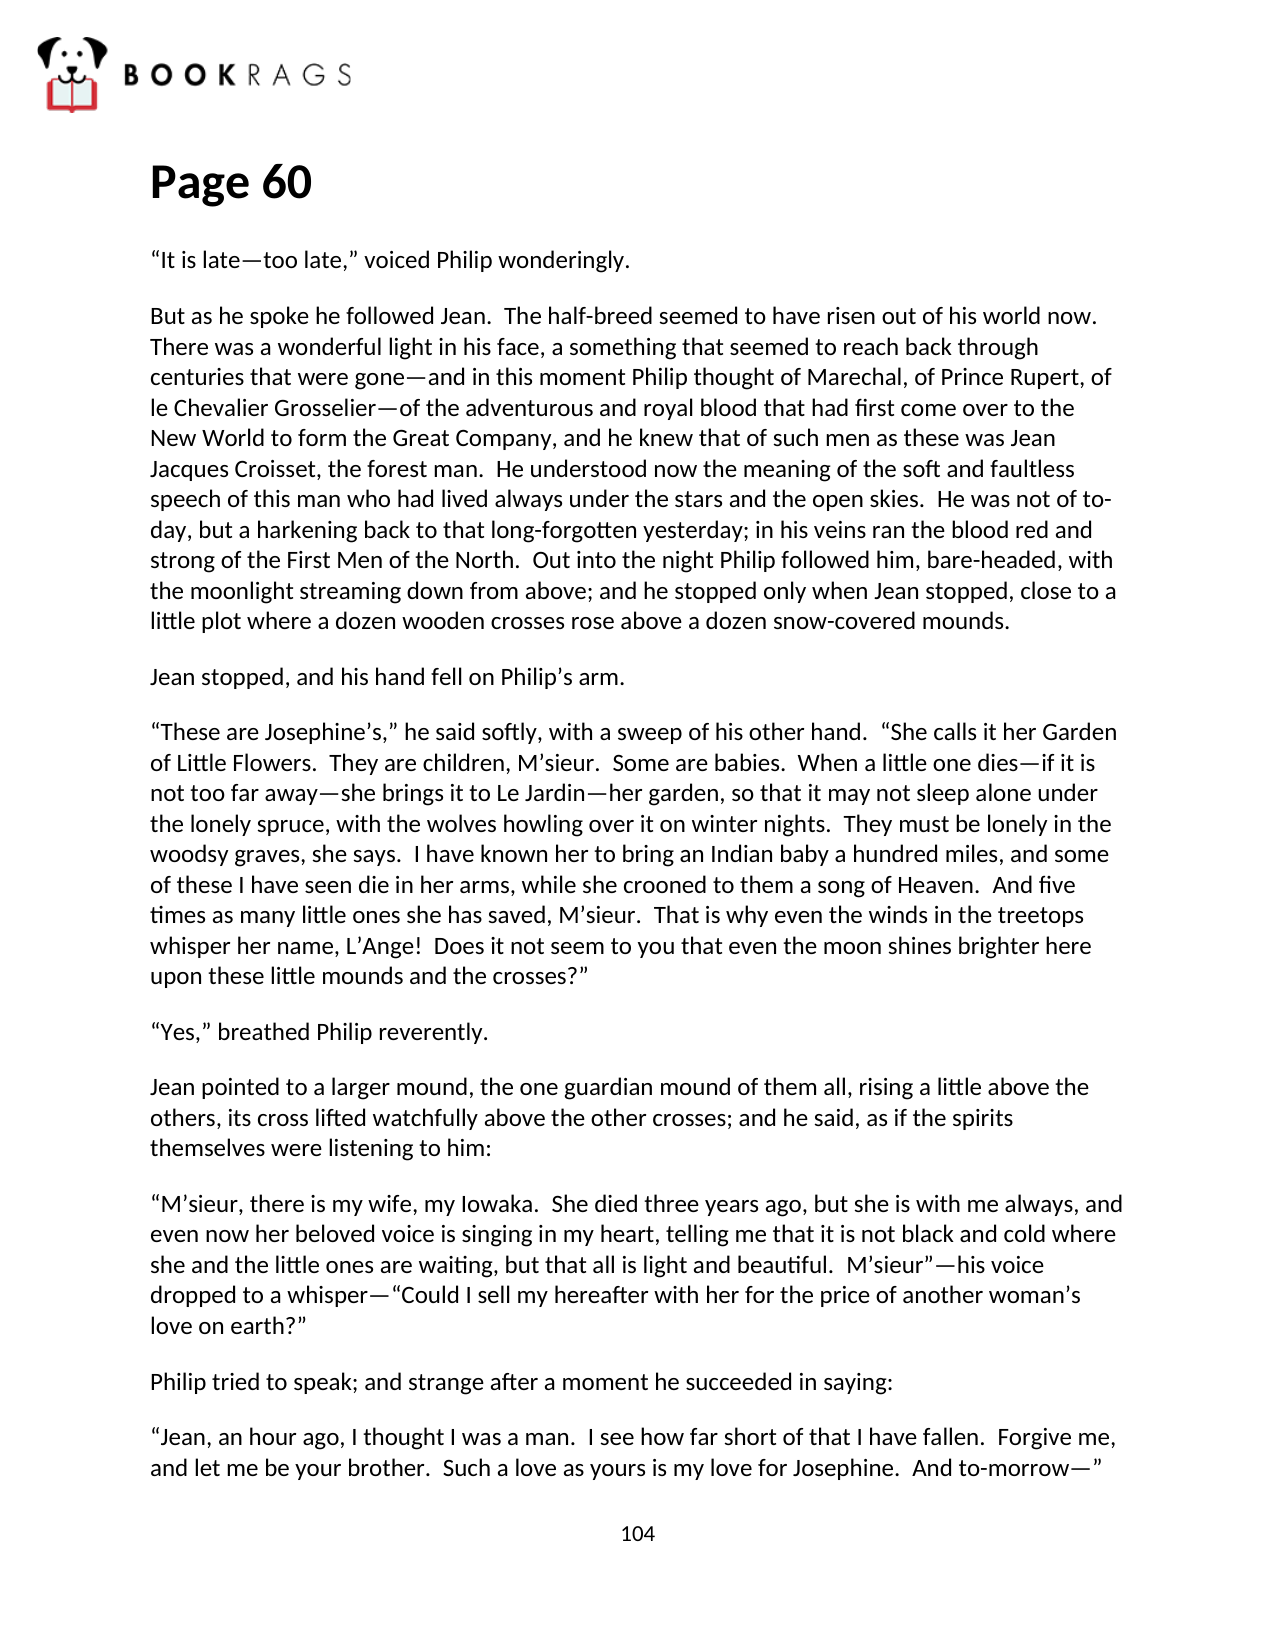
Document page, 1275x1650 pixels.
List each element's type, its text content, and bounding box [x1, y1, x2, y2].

picture [37, 37, 351, 113]
text “M’sieur, there is my wife, my Iowaka. She died three years ago, but she is with me always, and even now her beloved voice is singing in my heart, telling me that it is not black and cold where she and the little ones are waiting, but that all is light and beautiful. M’sieur”—­his voice dropped to a whisper—­“Could I sell my hereafter with her for the price of another woman’s love on earth?” [150, 1188, 1125, 1341]
text But as he spoke he followed Jean. The half-breed seemed to have risen out of his world now. There was a wonderful light in his face, a something that seemed to reach back through centuries that were gone—­and in this moment Philip thought of Marechal, of Prince Rupert, of le Chevalier Grosselier—­of the adventurous and royal blood that had first come over to the New World to form the Great Company, and he knew that of such men as these was Jean Jacques Croisset, the forest man. He understood now the meaning of the soft and faultless speech of this man who had lived always under the stars and the open skies. He was not of to-day, but a harkening back to that long-forgotten yesterday; in his veins ran the blood red and strong of the First Men of the North. Out into the night Philip followed him, bare-headed, with the moonlight streaming down from above; and he stopped only when Jean stopped, close to a little plot where a dozen wooden crosses rose above a dozen snow-covered mounds. [150, 300, 1125, 636]
text “Jean, an hour ago, I thought I was a man. I see how far short of that I have fallen. Forgive me, and let me be your brother. Such a love as yours is my love for Josephine. And to-morrow—­” [150, 1421, 1125, 1482]
text Jean pointed to a larger mound, the one guardian mound of them all, rising a little above the others, its cross lifted watchfully above the other crosses; and he said, as if the spirits themselves were listening to him: [150, 1072, 1125, 1163]
text “Yes,” breathed Philip reverently. [150, 1016, 1125, 1047]
text “These are Josephine’s,” he said softly, with a sweep of his other hand. “She calls it her Garden of Little Flowers. They are children, M’sieur. Some are babies. When a little one dies—­if it is not too far away—­she brings it to Le Jardin—­her garden, so that it may not sleep alone under the lonely spruce, with the wolves howling over it on winter nights. They must be lonely in the woodsy graves, she says. I have known her to bring an Indian baby a hundred miles, and some of these I have seen die in her arms, while she crooned to them a song of Heaven. And five times as many little ones she has saved, M’sieur. That is why even the winds in the treetops whisper her name, L’Ange! Does it not seem to you that even the moon shines brighter here upon these little mounds and the crosses?” [150, 716, 1125, 991]
text “It is late—­too late,” voiced Philip wonderingly. [150, 244, 1125, 275]
text Jean stopped, and his hand fell on Philip’s arm. [150, 661, 1125, 691]
text Philip tried to speak; and strange after a moment he succeeded in saying: [150, 1366, 1125, 1396]
text Page 60 [150, 150, 1125, 211]
